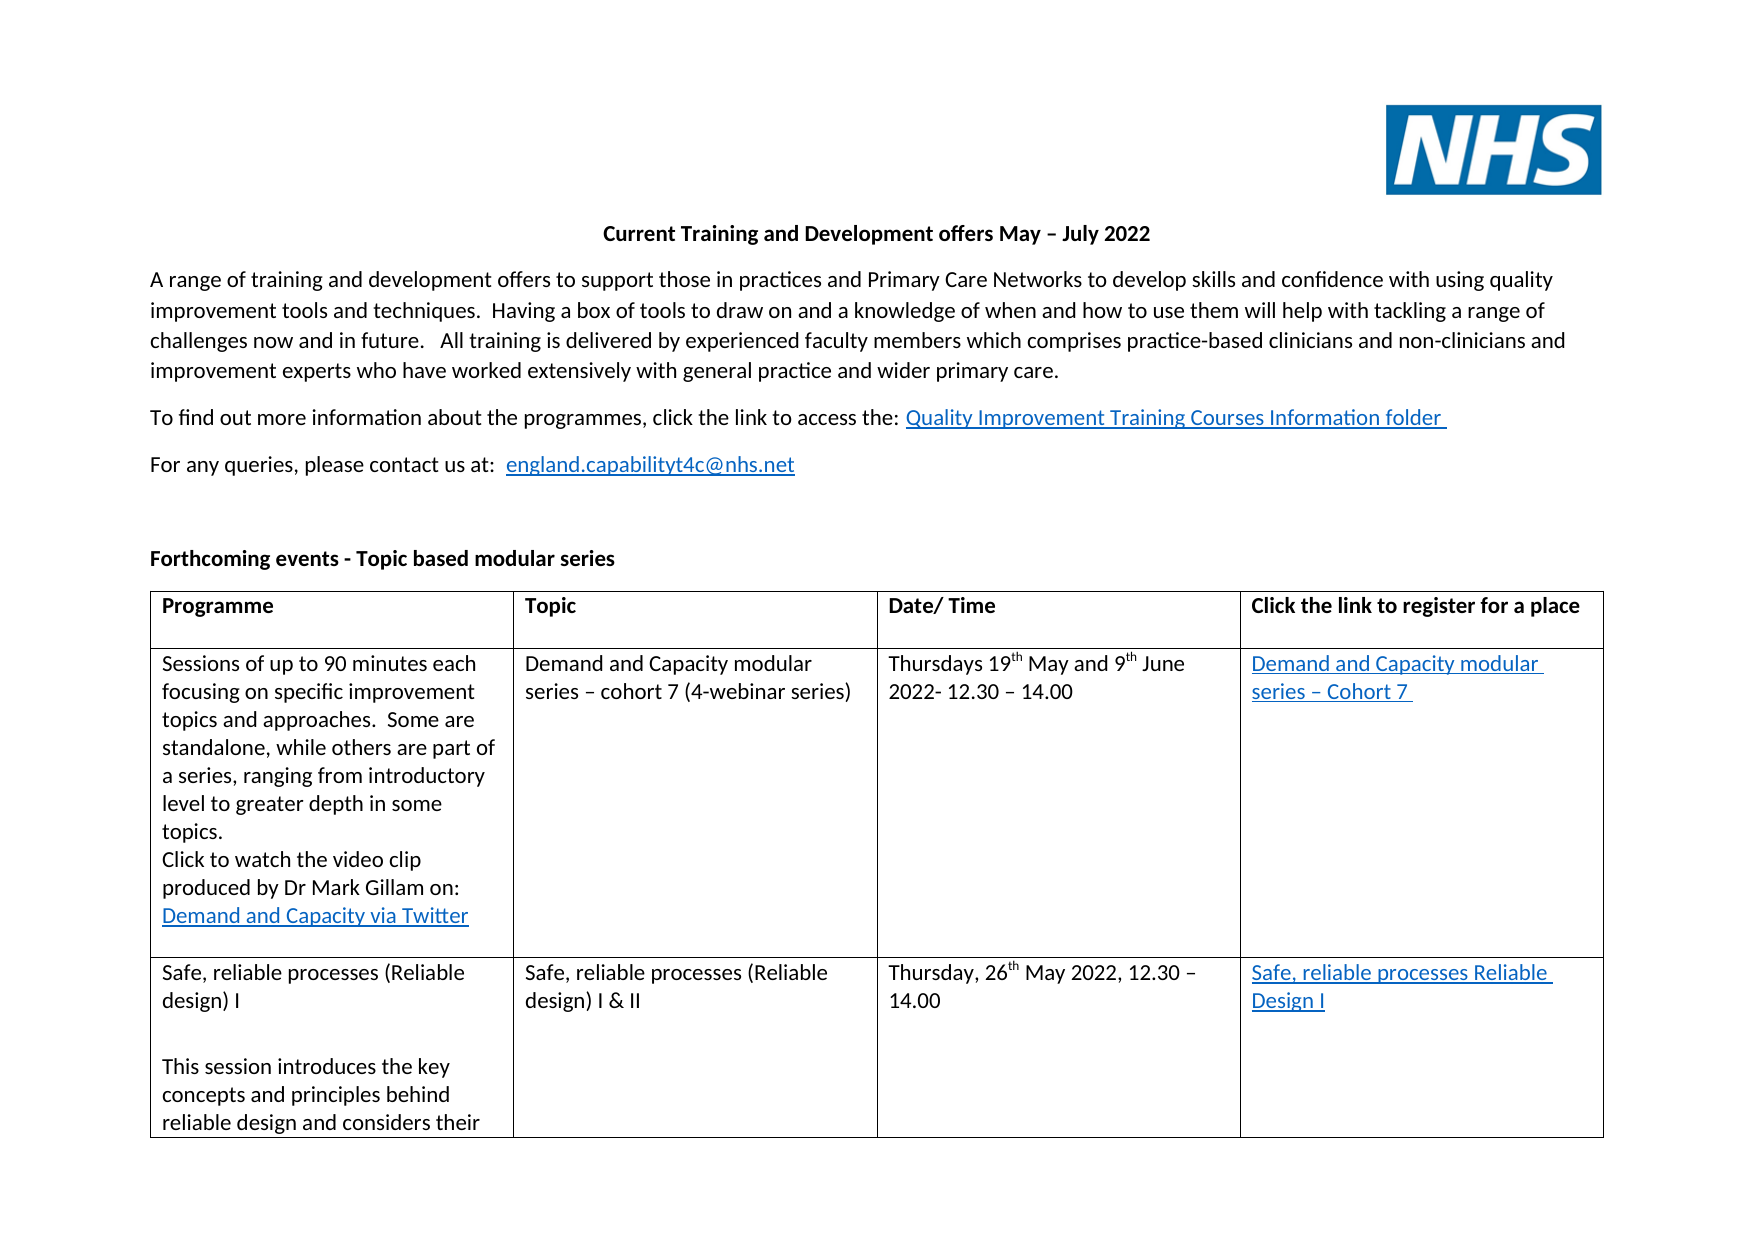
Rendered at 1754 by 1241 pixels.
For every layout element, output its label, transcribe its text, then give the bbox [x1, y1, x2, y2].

text To find out more information about the programmes, click the link to access the: Quality Improvement Training Courses Information folder [150, 403, 1604, 431]
text Current Training and Development offers May – July 2022 [150, 219, 1604, 247]
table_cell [878, 958, 1240, 1137]
table_header Click the link to register for a place [1241, 592, 1603, 648]
text For any queries, please contact us at: england.capabilityt4c@nhs.net [150, 450, 1604, 478]
table_cell Thursdays 19th May and 9th June 2022- 12.30 – 14.00 [878, 649, 1240, 957]
text A range of training and development offers to support those in practices and Primary Care Networks to develop skills and confidence with using quality improvement tools and techniques. Having a box of tools to draw on and a knowledge of when and how to use them will help with tackling a range of challenges now and in future. All training is delivered by experienced faculty members which comprises practice-based clinicians and non-clinicians and improvement experts who have worked extensively with general practice and wider primary care. [150, 266, 1604, 384]
picture [1382, 101, 1604, 200]
table_header Programme [151, 592, 513, 648]
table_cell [151, 958, 513, 1137]
table_header Date/ Time [878, 592, 1240, 648]
table_cell Sessions of up to 90 minutes each focusing on specific improvement topics and approaches. Some are standalone, while others are part of a series, ranging from introductory level to greater depth in some topics. Click to watch the video clip produced by Dr Mark Gillam on: Demand and Capacity via Twitter [151, 649, 513, 957]
table_cell Demand and Capacity modular series – cohort 7 (4-webinar series) [514, 649, 877, 957]
table_header Topic [514, 592, 877, 648]
text Forthcoming events - Topic based modular series [150, 544, 1604, 572]
table_cell Demand and Capacity modular series – Cohort 7 [1241, 649, 1603, 957]
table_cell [1241, 958, 1603, 1137]
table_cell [514, 958, 877, 1137]
